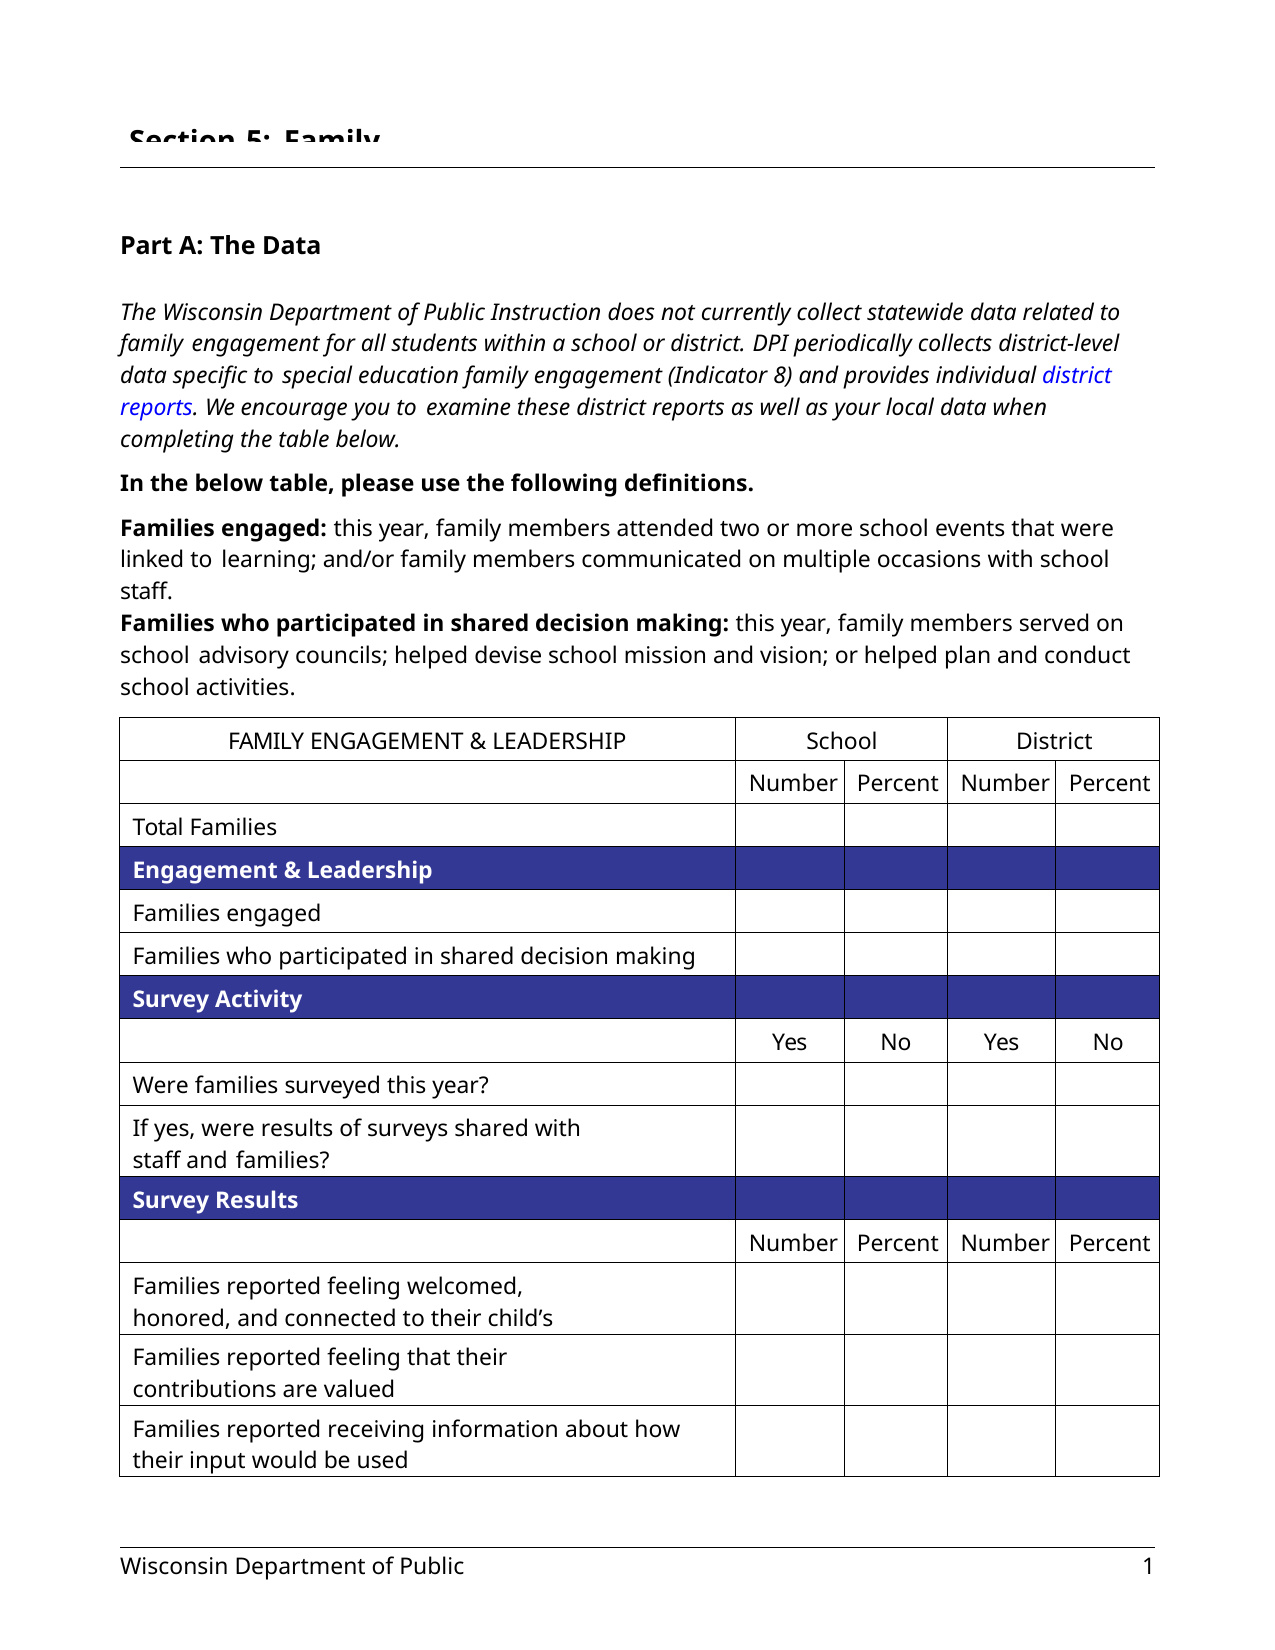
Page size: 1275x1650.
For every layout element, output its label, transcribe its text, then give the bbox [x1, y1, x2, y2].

table_cell [948, 933, 1055, 975]
table_cell [120, 1019, 735, 1061]
table_cell Survey Activity [120, 976, 735, 1018]
table_cell Percent [845, 761, 947, 803]
table_cell [845, 1177, 947, 1219]
table_cell [1056, 890, 1159, 932]
table_cell Survey Results [120, 1177, 735, 1219]
table_header FAMILY ENGAGEMENT & LEADERSHIP [120, 718, 735, 760]
table_cell [845, 933, 947, 975]
table_cell [1056, 1177, 1159, 1219]
subtitle Part A: The Data [120, 227, 1173, 261]
table_cell Families engaged [120, 890, 735, 932]
table_cell [736, 804, 844, 846]
table_cell [1056, 804, 1159, 846]
table_cell Families reported feeling welcomed, honored, and connected to their child’s learning [120, 1263, 735, 1333]
table_cell [845, 976, 947, 1018]
table_cell [948, 1106, 1055, 1176]
table_cell [736, 847, 844, 889]
table_cell [845, 890, 947, 932]
table_cell [1056, 1063, 1159, 1104]
table_cell [948, 1406, 1055, 1476]
table_cell [948, 804, 1055, 846]
text The Wisconsin Department of Public Instruction does not currently collect statewide data related to family engagement for all students within a school or district. DPI periodically collects district-level data specific to special education family engagement (Indicator 8) and provides individual district reports. We encourage you to examine these district reports as well as your local data when completing the table below. [120, 295, 1159, 454]
table_cell [948, 1263, 1055, 1333]
table_cell If yes, were results of surveys shared with staff and families? [120, 1106, 735, 1176]
table_cell Number [948, 761, 1055, 803]
table_cell Families reported receiving information about how their input would be used [120, 1406, 735, 1476]
table_header District [948, 718, 1159, 760]
table_cell [120, 761, 735, 803]
table_cell Engagement & Leadership [120, 847, 735, 889]
table_cell Yes [736, 1019, 844, 1061]
table_cell [948, 890, 1055, 932]
text Families engaged: this year, family members attended two or more school events that were linked to learning; and/or family members communicated on multiple occasions with school staff. [120, 512, 1159, 607]
table_cell [1056, 1406, 1159, 1476]
table_cell [845, 1335, 947, 1405]
table_cell [845, 1063, 947, 1104]
table_cell Percent [845, 1220, 947, 1262]
table_cell No [1056, 1019, 1159, 1061]
table_cell [845, 1106, 947, 1176]
table_cell Percent [1056, 1220, 1159, 1262]
table_cell [845, 1263, 947, 1333]
table_cell [736, 1263, 844, 1333]
table_cell [1056, 847, 1159, 889]
table_cell Total Families [120, 804, 735, 846]
table_cell [736, 1406, 844, 1476]
table_cell [948, 976, 1055, 1018]
table_cell [1056, 976, 1159, 1018]
table_cell Number [948, 1220, 1055, 1262]
table_cell [1056, 1335, 1159, 1405]
table_cell Families who participated in shared decision making [120, 933, 735, 975]
subtitle In the below table, please use the following definitions. [120, 467, 1173, 498]
table_cell [948, 1177, 1055, 1219]
table_cell [736, 1063, 844, 1104]
table_cell [845, 847, 947, 889]
table_cell [1056, 1106, 1159, 1176]
table_cell Yes [948, 1019, 1055, 1061]
table_cell Number [736, 761, 844, 803]
table_cell [120, 1220, 735, 1262]
table_cell [948, 1335, 1055, 1405]
table_cell [948, 847, 1055, 889]
table_cell [1056, 1263, 1159, 1333]
table_cell [845, 1406, 947, 1476]
table_cell [736, 890, 844, 932]
table_cell [948, 1063, 1055, 1104]
table_cell Number [736, 1220, 844, 1262]
table_cell [736, 933, 844, 975]
table_cell Families reported feeling that their contributions are valued [120, 1335, 735, 1405]
table_header School [736, 718, 947, 760]
table_cell [845, 804, 947, 846]
table_cell [736, 976, 844, 1018]
table_cell [736, 1177, 844, 1219]
table_cell Were families surveyed this year? [120, 1063, 735, 1104]
table_cell Percent [1056, 761, 1159, 803]
text Families who participated in shared decision making: this year, family members served on school advisory councils; helped devise school mission and vision; or helped plan and conduct school activities. [120, 607, 1159, 702]
table_cell [736, 1335, 844, 1405]
table_cell [1056, 933, 1159, 975]
table_cell [736, 1106, 844, 1176]
table_cell No [845, 1019, 947, 1061]
